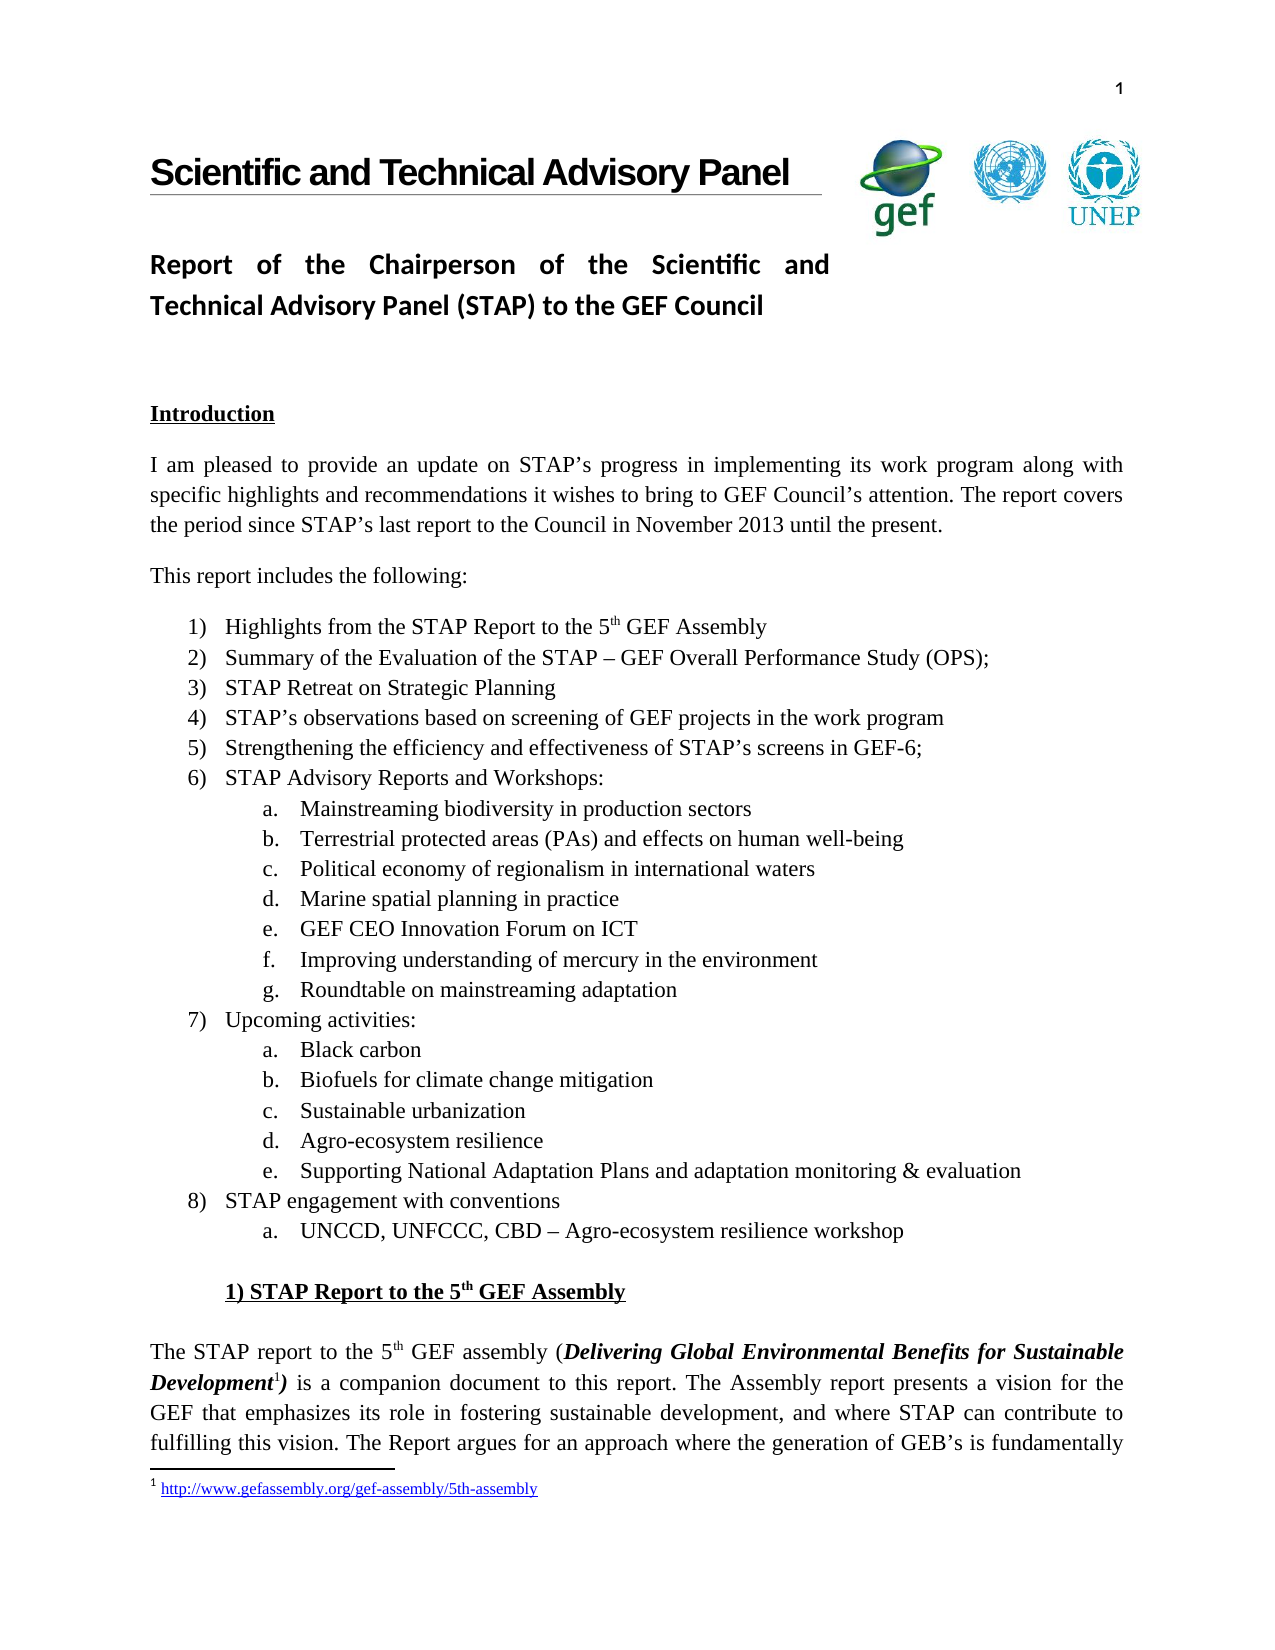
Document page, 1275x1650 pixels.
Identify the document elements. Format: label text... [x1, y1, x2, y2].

list Agro-ecosystem resilience [262, 1127, 1125, 1153]
list Mainstreaming biodiversity in production sectors [262, 795, 1125, 821]
list Strengthening the efficiency and effectiveness of STAP’s screens in GEF-6; [187, 734, 1125, 761]
list Upcoming activities: [187, 1006, 1125, 1032]
list Terrestrial protected areas (PAs) and effects on human well-being [262, 825, 1125, 851]
subtitle Scientific and Technical Advisory Panel [150, 150, 850, 193]
text This report includes the following: [150, 562, 1125, 589]
list Roundtable on mainstreaming adaptation [262, 976, 1125, 1002]
list GEF CEO Innovation Forum on ICT [262, 916, 1125, 942]
list Sustainable urbanization [262, 1097, 1125, 1123]
list Summary of the Evaluation of the STAP – GEF Overall Performance Study (OPS); [187, 644, 1125, 670]
list Highlights from the STAP Report to the 5th GEF Assembly [187, 613, 1125, 640]
list Biofuels for climate change mitigation [262, 1067, 1125, 1093]
list Improving understanding of mercury in the environment [262, 946, 1125, 972]
list Political economy of regionalism in international waters [262, 855, 1125, 881]
list Marine spatial planning in practice [262, 885, 1125, 912]
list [150, 1338, 1125, 1455]
list UNCCD, UNFCCC, CBD – Agro-ecosystem resilience workshop [262, 1218, 1125, 1244]
list STAP engagement with conventions [187, 1187, 1125, 1214]
text I am pleased to provide an update on STAP’s progress in implementing its work program along with specific highlights and recommendations it wishes to bring to GEF Council’s attention. The report covers the period since STAP’s last report to the Council in November 2013 until the present. [150, 451, 1125, 538]
list Supporting National Adaptation Plans and adaptation monitoring & evaluation [262, 1157, 1125, 1183]
list 1) STAP Report to the 5th GEF Assembly [225, 1278, 1125, 1304]
list STAP’s observations based on screening of GEF projects in the work program [187, 704, 1125, 730]
list Black carbon [262, 1036, 1125, 1063]
list STAP Advisory Reports and Workshops: [187, 764, 1125, 791]
text Introduction [150, 400, 1125, 426]
picture [850, 94, 1174, 263]
text Report of the Chairperson of the Scientific and Technical Advisory Panel (STAP) to the GEF Council [150, 246, 1125, 323]
list STAP Retreat on Strategic Planning [187, 674, 1125, 700]
